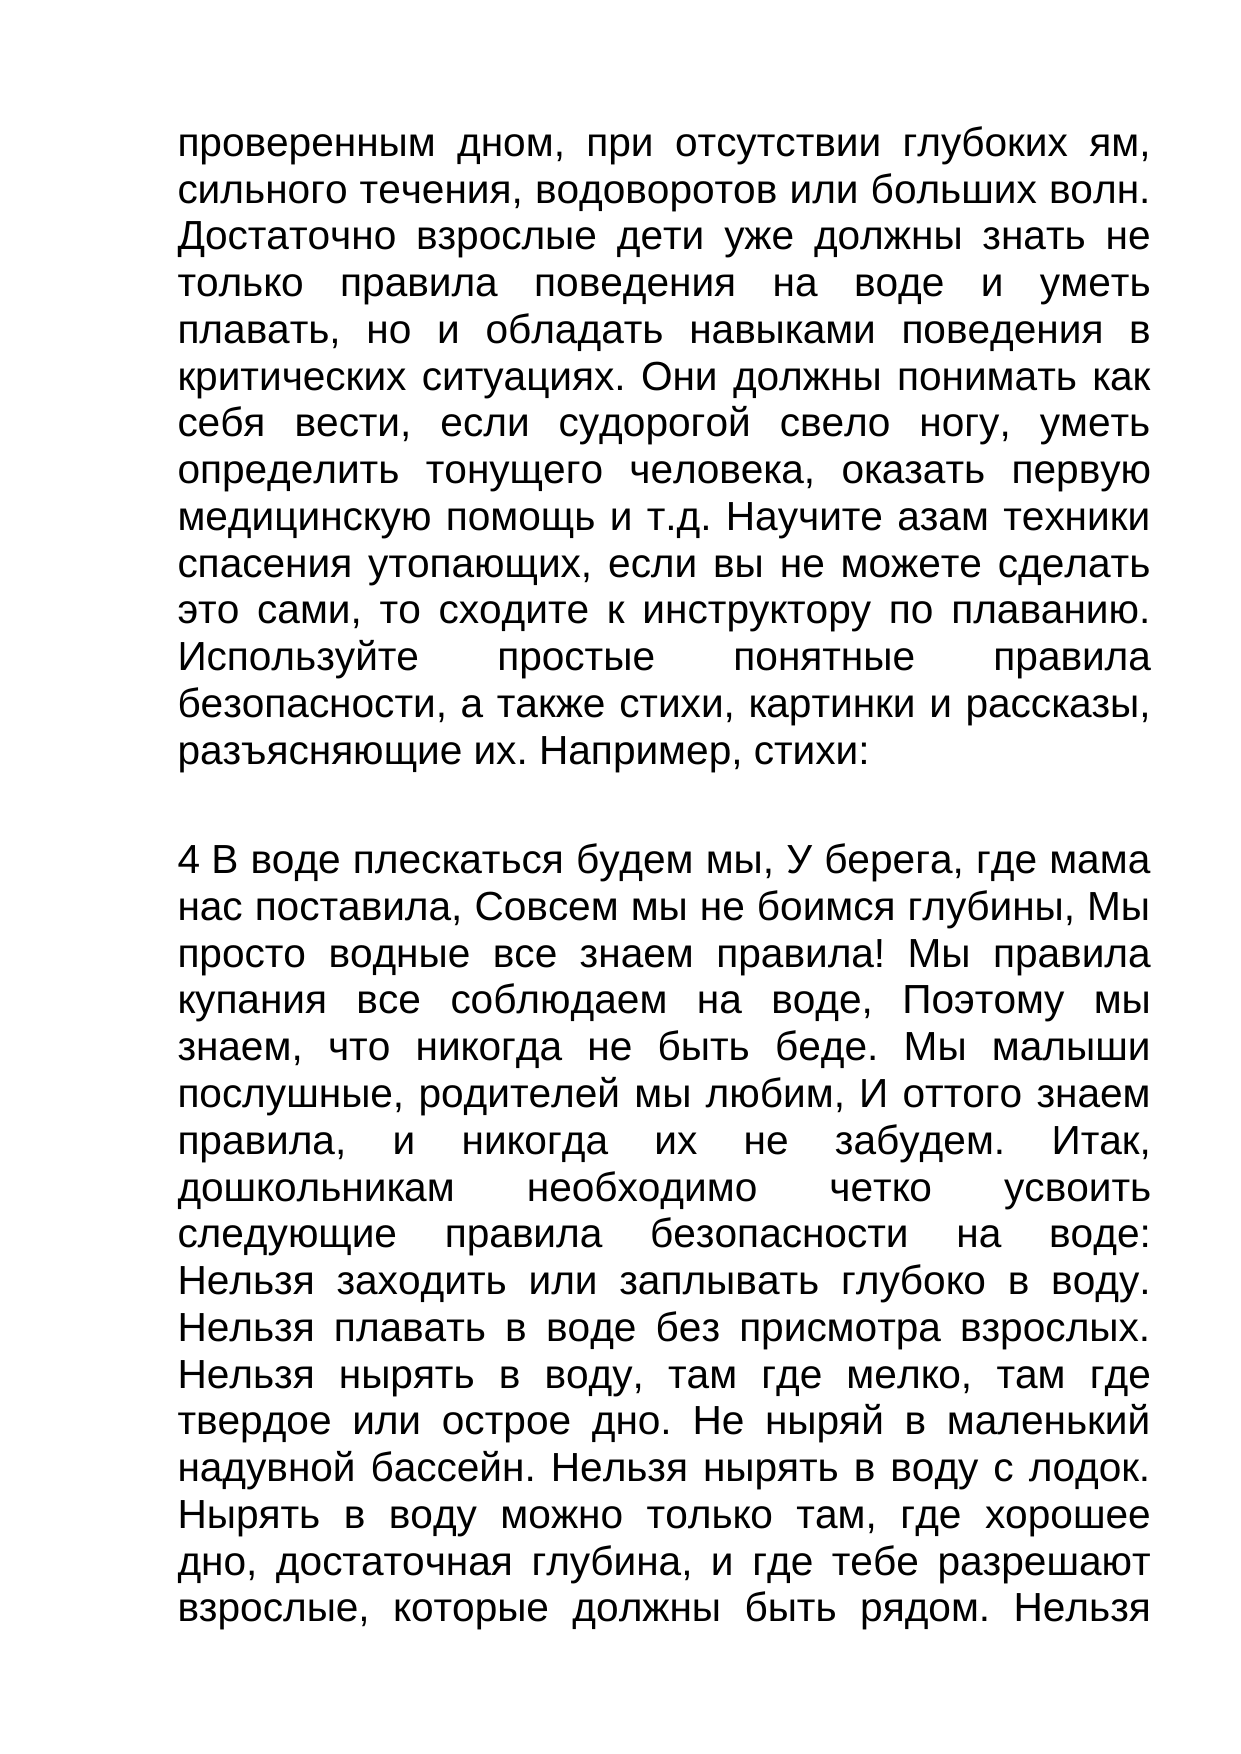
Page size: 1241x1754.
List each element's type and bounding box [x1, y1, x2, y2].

text [177, 835, 1152, 1631]
text [177, 118, 1152, 773]
